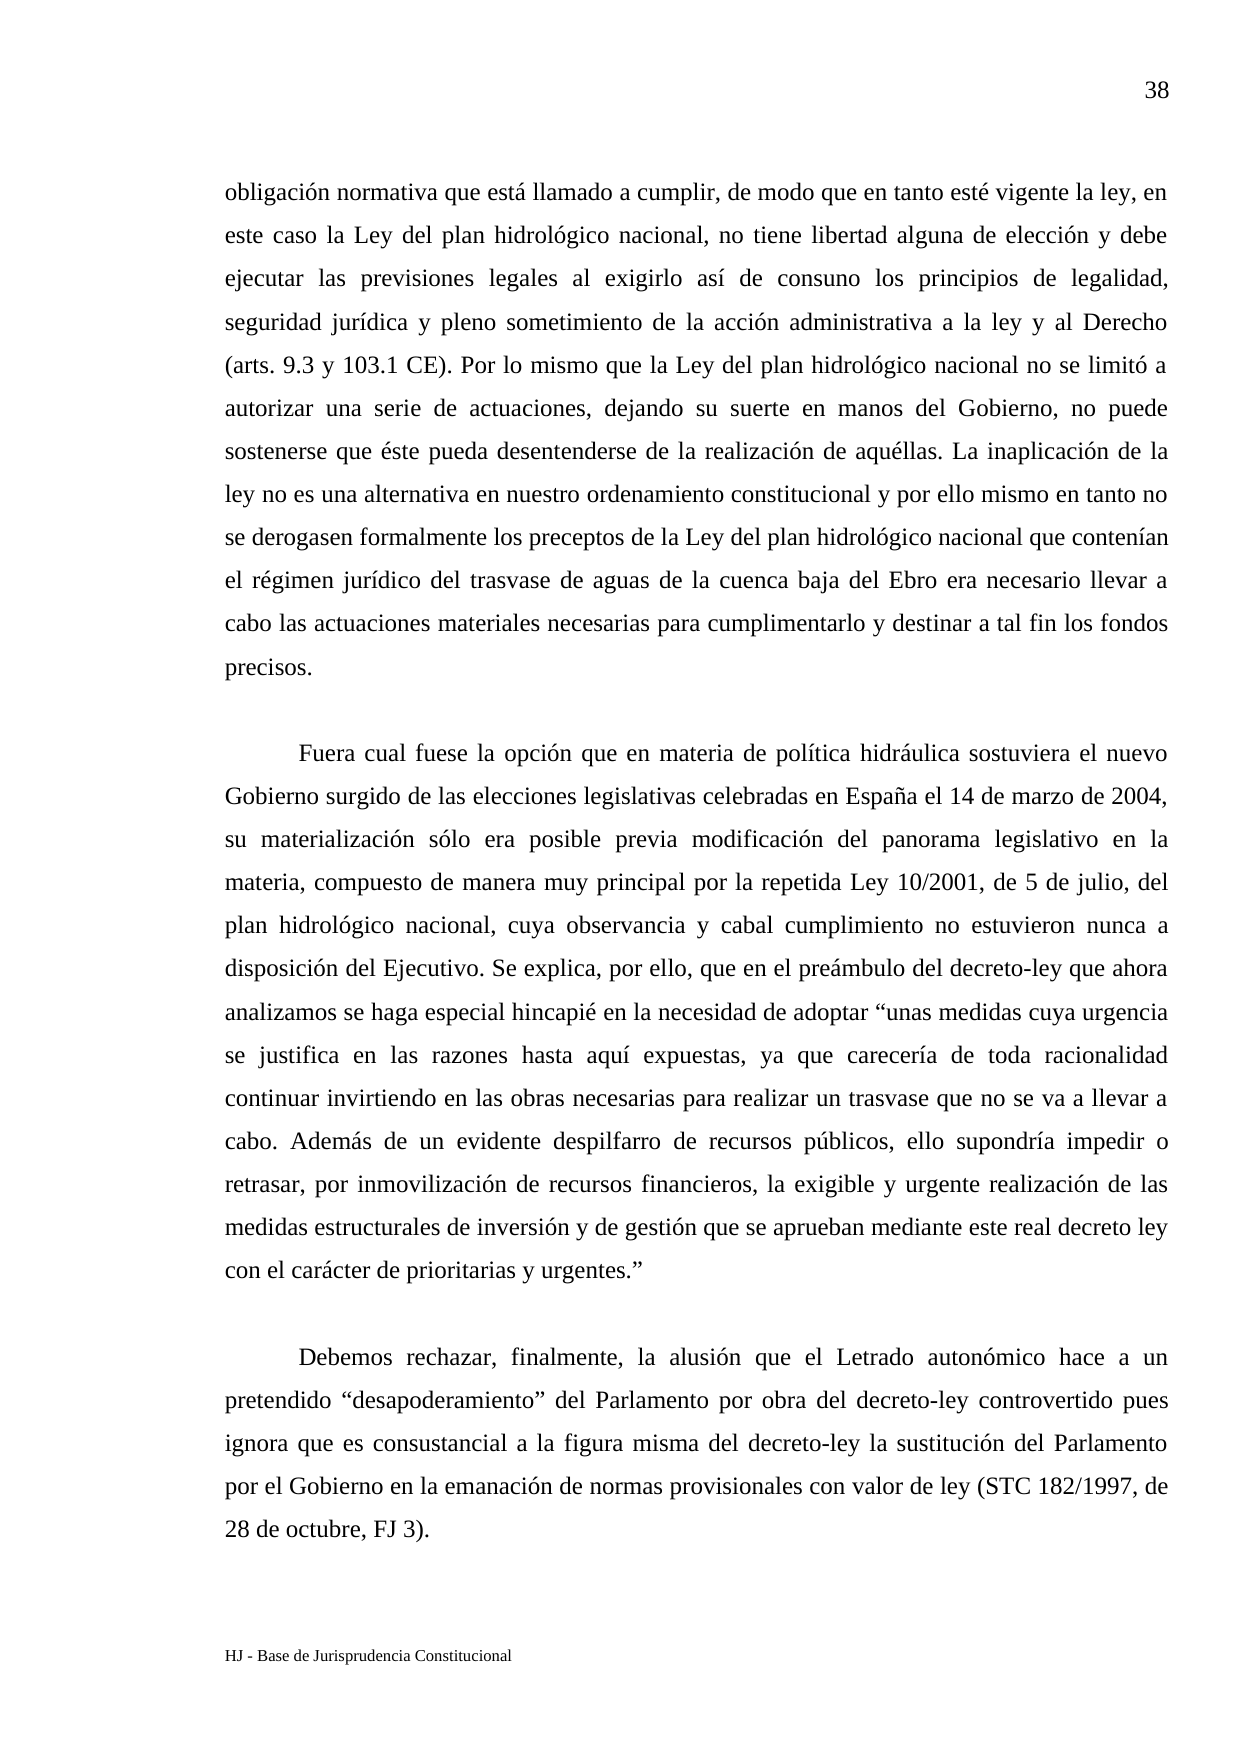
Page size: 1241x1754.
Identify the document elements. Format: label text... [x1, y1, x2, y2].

text Fuera cual fuese la opción que en materia de política hidráulica sostuviera el nuevo Gobierno surgido de las elecciones legislativas celebradas en España el 14 de marzo de 2004, su materialización sólo era posible previa modificación del panorama legislativo en la materia, compuesto de manera muy principal por la repetida Ley 10/2001, de 5 de julio, del plan hidrológico nacional, cuya observancia y cabal cumplimiento no estuvieron nunca a disposición del Ejecutivo. Se explica, por ello, que en el preámbulo del decreto-ley que ahora analizamos se haga especial hincapié en la necesidad de adoptar “unas medidas cuya urgencia se justifica en las razones hasta aquí expuestas, ya que carecería de toda racionalidad continuar invirtiendo en las obras necesarias para realizar un trasvase que no se va a llevar a cabo. Además de un evidente despilfarro de recursos públicos, ello supondría impedir o retrasar, por inmovilización de recursos financieros, la exigible y urgente realización de las medidas estructurales de inversión y de gestión que se aprueban mediante este real decreto ley con el carácter de prioritarias y urgentes.” [224, 738, 1169, 1284]
text Debemos rechazar, finalmente, la alusión que el Letrado autonómico hace a un pretendido “desapoderamiento” del Parlamento por obra del decreto-ley controvertido pues ignora que es consustancial a la figura misma del decreto-ley la sustitución del Parlamento por el Gobierno en la emanación de normas provisionales con valor de ley (STC 182/1997, de 28 de octubre, FJ 3). [224, 1342, 1169, 1543]
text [224, 177, 1169, 680]
